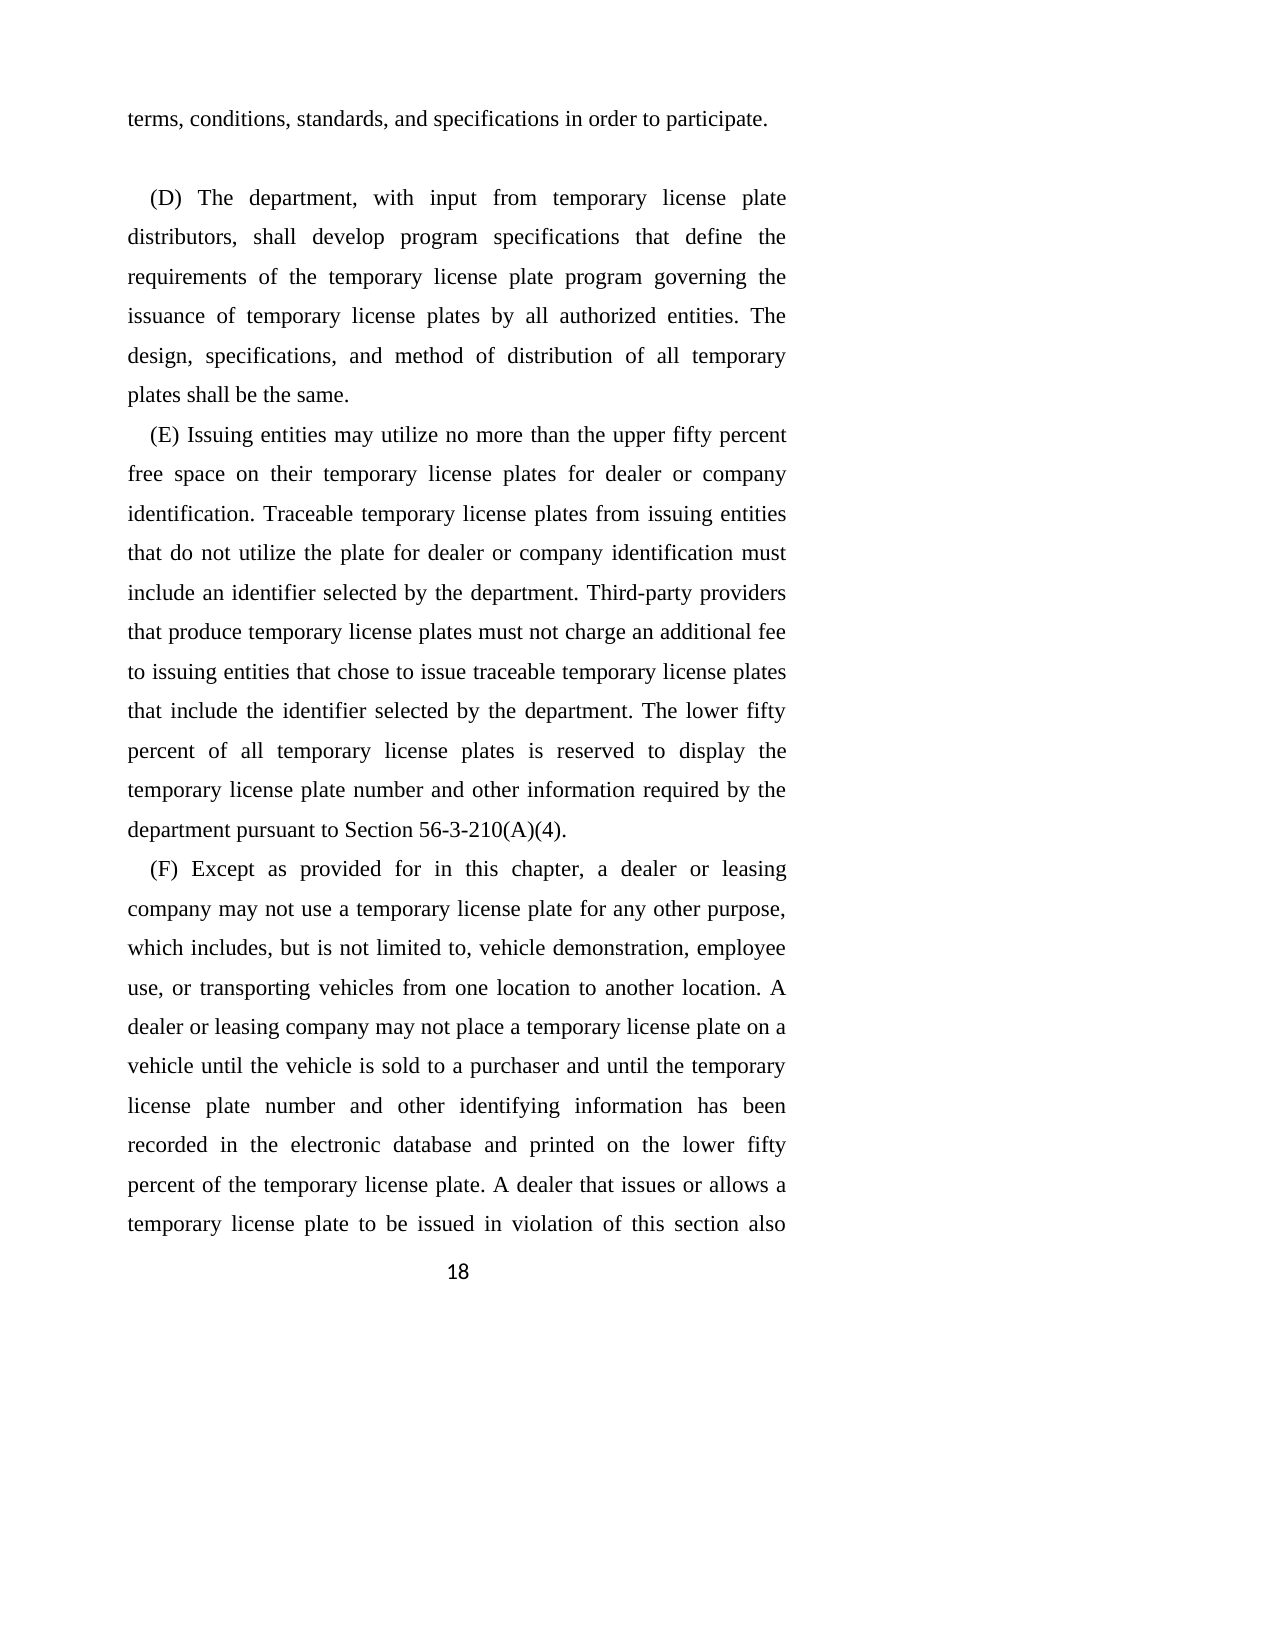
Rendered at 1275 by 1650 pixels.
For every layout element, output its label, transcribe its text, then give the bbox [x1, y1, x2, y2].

text (D) The department, with input from temporary license plate distributors, shall develop program specifications that define the requirements of the temporary license plate program governing the issuance of temporary license plates by all authorized entities. The design, specifications, and method of distribution of all temporary plates shall be the same. [127, 184, 787, 408]
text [127, 105, 787, 131]
text (E) Issuing entities may utilize no more than the upper fifty percent free space on their temporary license plates for dealer or company identification. Traceable temporary license plates from issuing entities that do not utilize the plate for dealer or company identification must include an identifier selected by the department. Third-party providers that produce temporary license plates must not charge an additional fee to issuing entities that chose to issue traceable temporary license plates that include the identifier selected by the department. The lower fifty percent of all temporary license plates is reserved to display the temporary license plate number and other information required by the department pursuant to Section 56-3-210(A)(4). [127, 421, 787, 842]
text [127, 855, 787, 1237]
